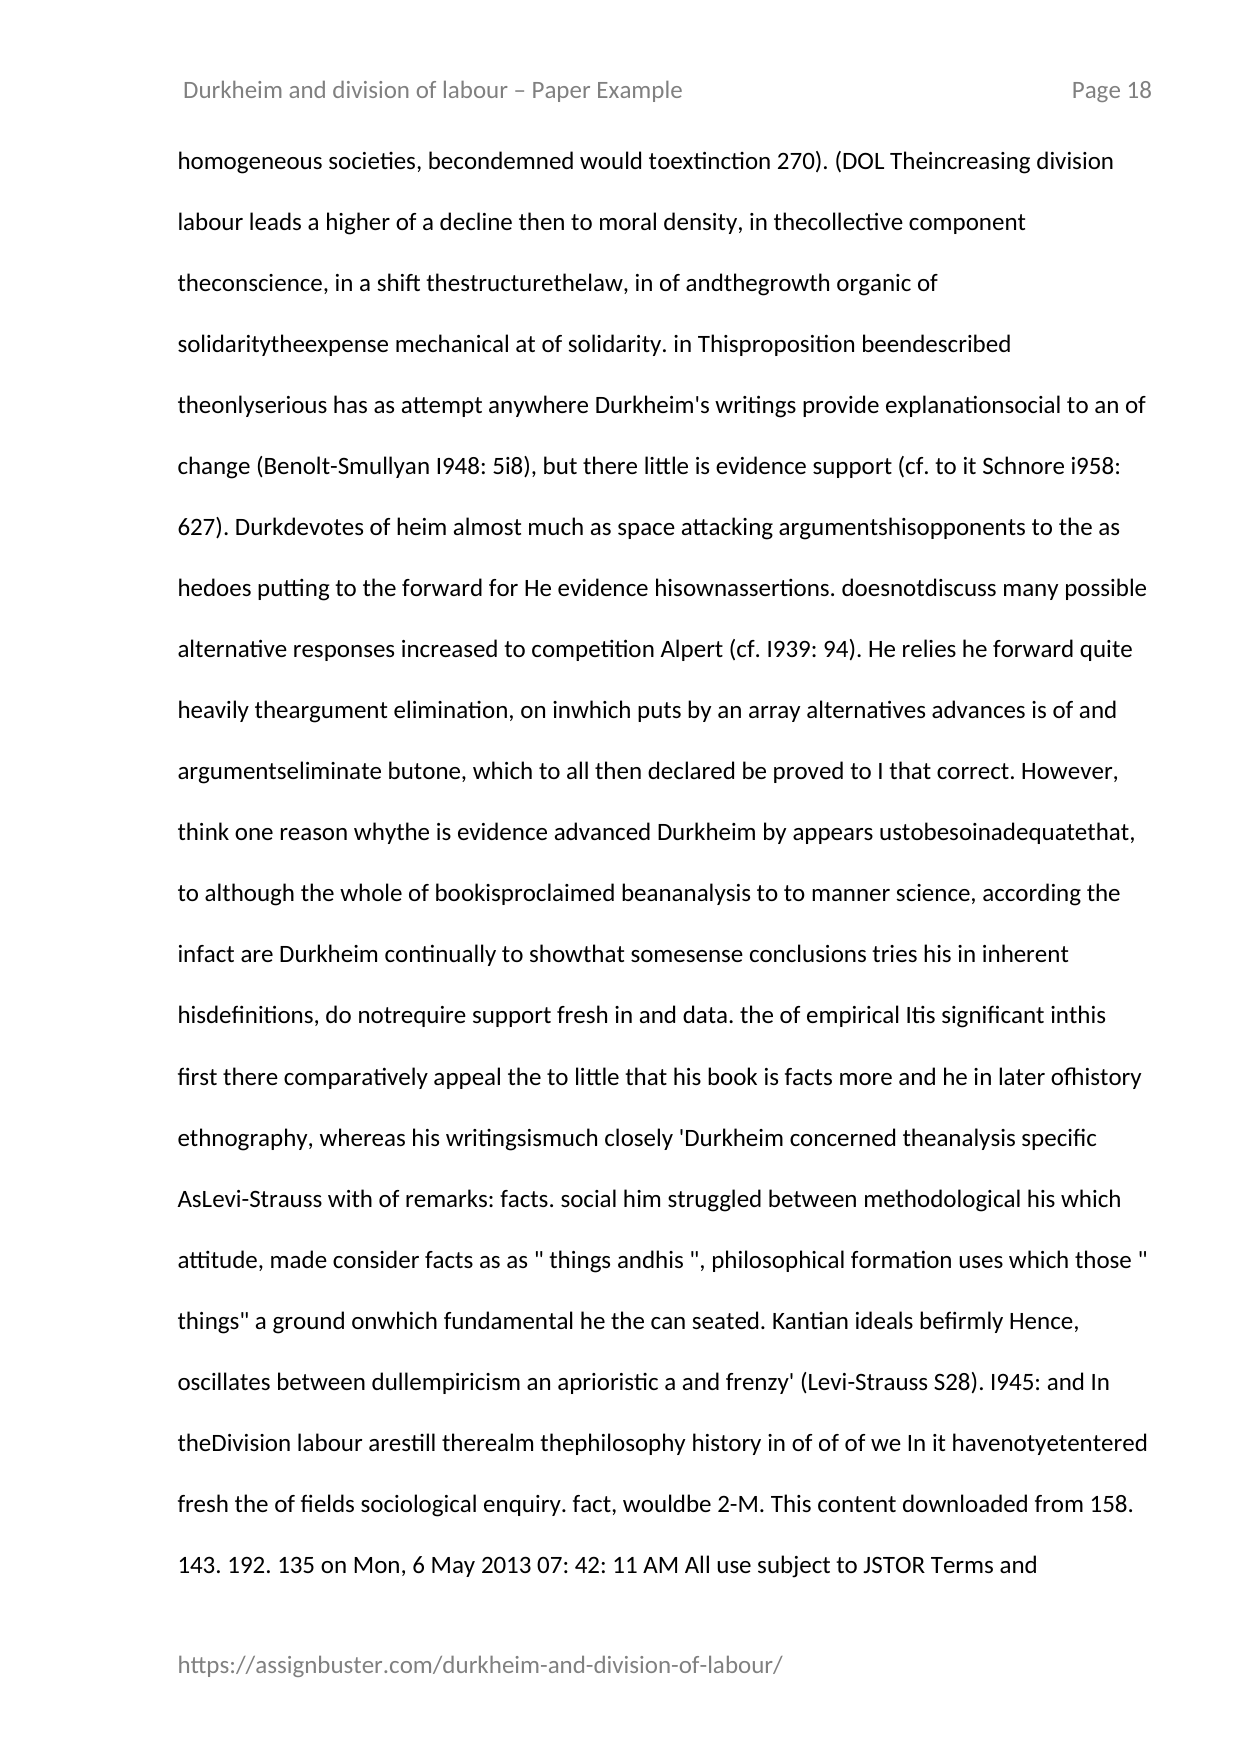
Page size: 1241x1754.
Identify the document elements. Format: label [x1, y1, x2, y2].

text [177, 145, 1152, 1579]
